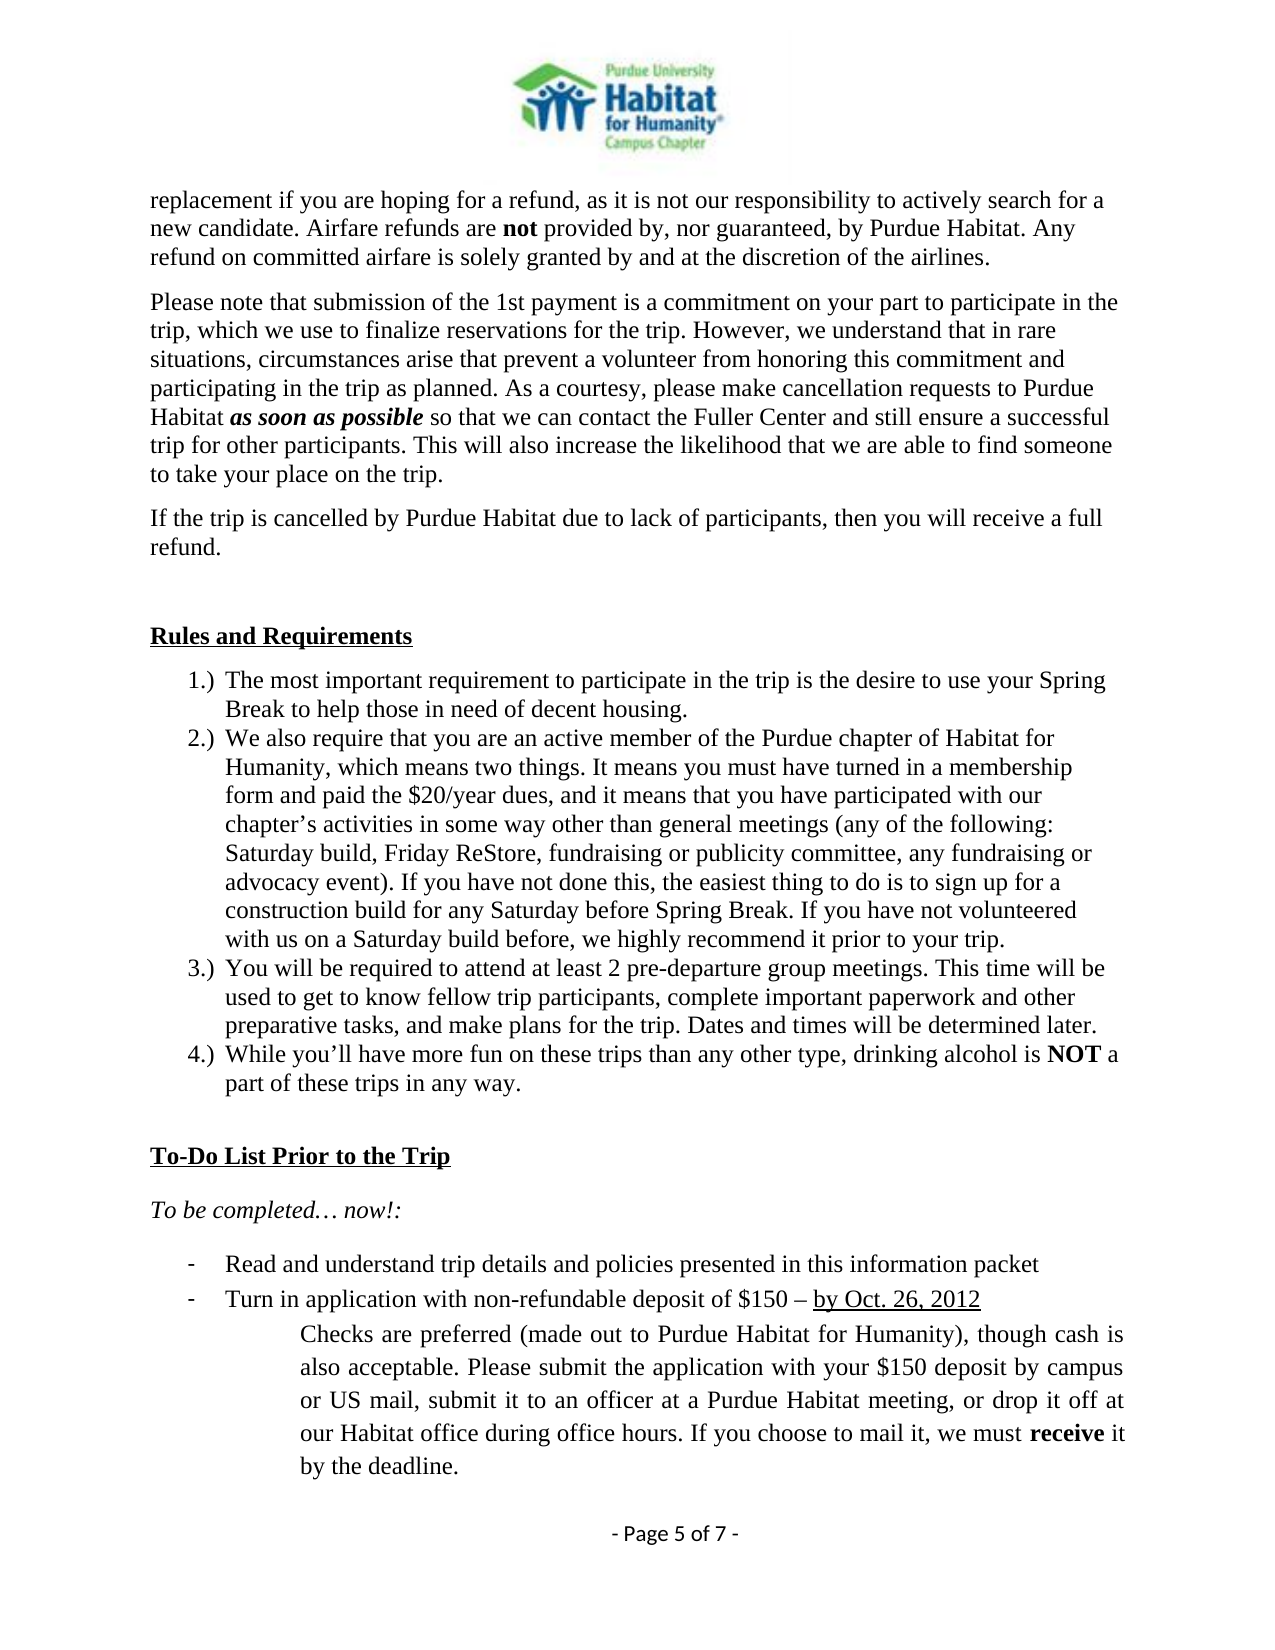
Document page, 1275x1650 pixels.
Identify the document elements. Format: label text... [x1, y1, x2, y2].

text To-Do List Prior to the Trip [150, 1141, 1125, 1170]
list The most important requirement to participate in the trip is the desire to use your Spring Break to help those in need of decent housing. [187, 665, 1125, 723]
text Rules and Requirements [150, 621, 1125, 650]
list We also require that you are an active member of the Purdue chapter of Habitat for Humanity, which means two things. It means you must have turned in a membership form and paid the $20/year dues, and it means that you have participated with our chapter’s activities in some way other than general meetings (any of the following: Saturday build, Friday ReStore, fundraising or publicity committee, any fundraising or advocacy event). If you have not done this, the easiest thing to do is to sign up for a construction build for any Saturday before Spring Break. If you have not volunteered with us on a Saturday build before, we highly recommend it prior to your trip. [187, 723, 1125, 953]
picture [482, 30, 793, 185]
list Turn in application with non-refundable deposit of $150 – by Oct. 26, 2012 [187, 1284, 1125, 1314]
text Please note that submission of the 1st payment is a commitment on your part to participate in the trip, which we use to finalize reservations for the trip. However, we understand that in rare situations, circumstances arise that prevent a volunteer from honoring this commitment and participating in the trip as planned. As a courtesy, please make cancellation requests to Purdue Habitat as soon as possible so that we can contact the Fuller Center and still ensure a successful trip for other participants. This will also increase the likelihood that we are able to find someone to take your place on the trip. [150, 287, 1125, 488]
text To be completed… now!: [150, 1195, 1125, 1223]
list Checks are preferred (made out to Purdue Habitat for Humanity), though cash is also acceptable. Please submit the application with your $150 deposit by campus or US mail, submit it to an officer at a Purdue Habitat meeting, or drop it off at our Habitat office during office hours. If you choose to mail it, we must receive it by the deadline. [300, 1319, 1125, 1479]
text If the trip is cancelled by Purdue Habitat due to lack of participants, then you will receive a full refund. [150, 503, 1125, 561]
list Read and understand trip details and policies presented in this information packet [187, 1249, 1125, 1279]
list You will be required to attend at least 2 pre-departure group meetings. This time will be used to get to know fellow trip participants, complete important paperwork and other preparative tasks, and make plans for the trip. Dates and times will be determined later. [187, 953, 1125, 1039]
list While you’ll have more fun on these trips than any other type, drinking alcohol is NOT a part of these trips in any way. [187, 1039, 1125, 1125]
